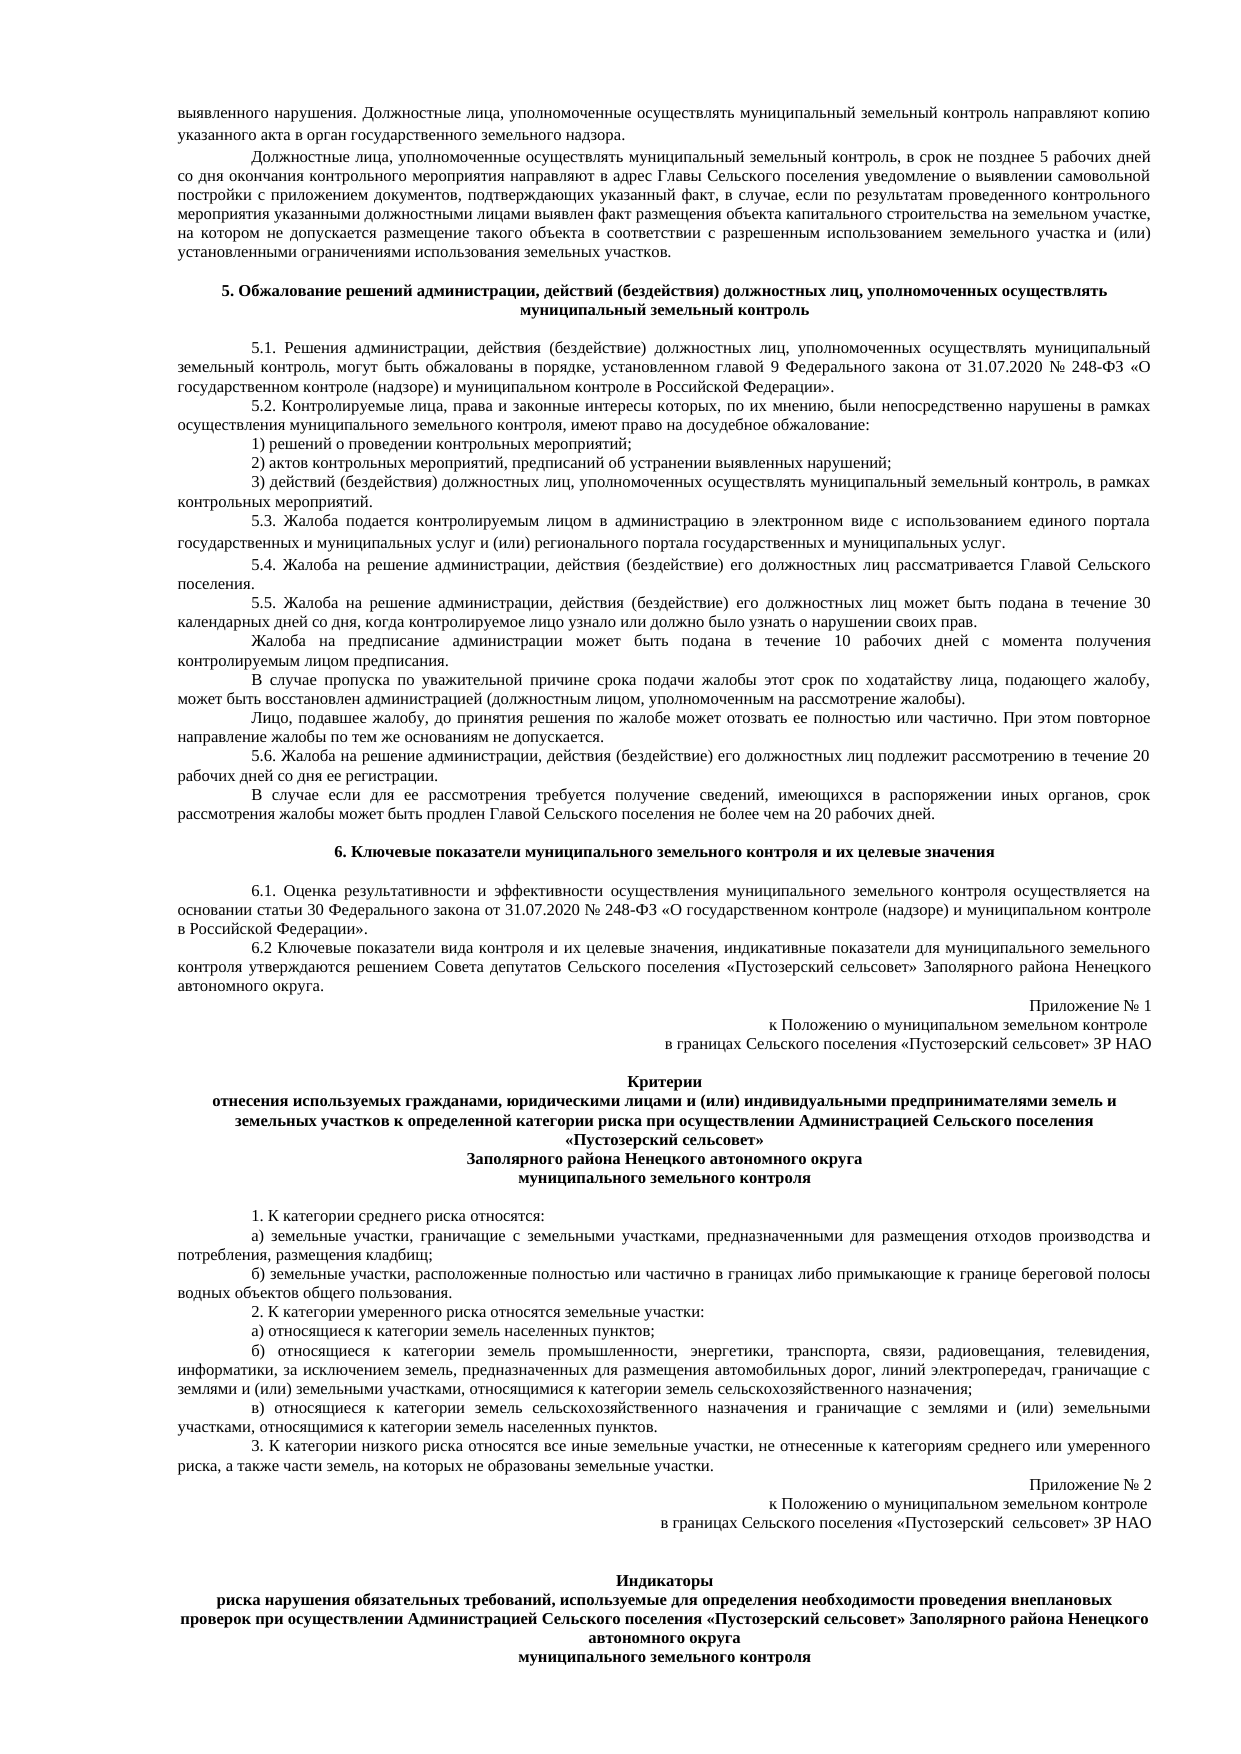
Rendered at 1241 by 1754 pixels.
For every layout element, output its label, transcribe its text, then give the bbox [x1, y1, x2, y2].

text 6. Ключевые показатели муниципального земельного контроля и их целевые значения [177, 842, 1152, 861]
text Должностные лица, уполномоченные осуществлять муниципальный земельный контроль, в срок не позднее 5 рабочих дней со дня окончания контрольного мероприятия направляют в адрес Главы Сельского поселения уведомление о выявлении самовольной постройки с приложением документов, подтверждающих указанный факт, в случае, если по результатам проведенного контрольного мероприятия указанными должностными лицами выявлен факт размещения объекта капитального строительства на земельном участке, на котором не допускается размещение такого объекта в соответствии с разрешенным использованием земельного участка и (или) установленными ограничениями использования земельных участков. [177, 146, 1152, 261]
text Жалоба на предписание администрации может быть подана в течение 10 рабочих дней с момента получения контролируемым лицом предписания. [177, 631, 1152, 669]
text 3. К категории низкого риска относятся все иные земельные участки, не отнесенные к категориям среднего или умеренного риска, а также части земель, на которых не образованы земельные участки. [177, 1436, 1152, 1474]
text 5.1. Решения администрации, действия (бездействие) должностных лиц, уполномоченных осуществлять муниципальный земельный контроль, могут быть обжалованы в порядке, установленном главой 9 Федерального закона от 31.07.2020 № 248-ФЗ «О государственном контроле (надзоре) и муниципальном контроле в Российской Федерации». [177, 338, 1152, 396]
text В случае пропуска по уважительной причине срока подачи жалобы этот срок по ходатайству лица, подающего жалобу, может быть восстановлен администрацией (должностным лицом, уполномоченным на рассмотрение жалобы). [177, 669, 1152, 708]
text б) относящиеся к категории земель промышленности, энергетики, транспорта, связи, радиовещания, телевидения, информатики, за исключением земель, предназначенных для размещения автомобильных дорог, линий электропередач, граничащие с землями и (или) земельными участками, относящимися к категории земель сельскохозяйственного назначения; [177, 1340, 1152, 1398]
text а) земельные участки, граничащие с земельными участками, предназначенными для размещения отходов производства и потребления, размещения кладбищ; [177, 1225, 1152, 1264]
text Приложение № 1 [177, 995, 1152, 1014]
text 5.2. Контролируемые лица, права и законные интересы которых, по их мнению, были непосредственно нарушены в рамках осуществления муниципального земельного контроля, имеют право на досудебное обжалование: [177, 396, 1152, 434]
title риска нарушения обязательных требований, используемые для определения необходимости проведения внеплановых [177, 1589, 1152, 1609]
title Индикаторы [177, 1570, 1152, 1589]
text 2. К категории умеренного риска относятся земельные участки: [177, 1302, 1152, 1321]
title муниципального земельного контроля [177, 1168, 1152, 1187]
text а) относящиеся к категории земель населенных пунктов; [177, 1321, 1152, 1340]
text 5.5. Жалоба на решение администрации, действия (бездействие) его должностных лиц может быть подана в течение 30 календарных дней со дня, когда контролируемое лицо узнало или должно было узнать о нарушении своих прав. [177, 593, 1152, 631]
text 5. Обжалование решений администрации, действий (бездействия) должностных лиц, уполномоченных осуществлять муниципальный земельный контроль [177, 281, 1152, 319]
text 5.4. Жалоба на решение администрации, действия (бездействие) его должностных лиц рассматривается Главой Сельского поселения. [177, 554, 1152, 593]
title Критерии [177, 1072, 1152, 1091]
title муниципального земельного контроля [177, 1647, 1152, 1666]
text Заполярного района Ненецкого автономного округа [177, 1149, 1152, 1168]
text б) земельные участки, расположенные полностью или частично в границах либо примыкающие к границе береговой полосы водных объектов общего пользования. [177, 1264, 1152, 1302]
text 5.3. Жалоба подается контролируемым лицом в администрацию в электронном виде с использованием единого портала государственных и муниципальных услуг и (или) регионального портала государственных и муниципальных услуг. [177, 511, 1152, 552]
text 6.2 Ключевые показатели вида контроля и их целевые значения, индикативные показатели для муниципального земельного контроля утверждаются решением Совета депутатов Сельского поселения «Пустозерский сельсовет» Заполярного района Ненецкого автономного округа. [177, 938, 1152, 995]
text 1. К категории среднего риска относятся: [177, 1206, 1152, 1225]
text В случае если для ее рассмотрения требуется получение сведений, имеющихся в распоряжении иных органов, срок рассмотрения жалобы может быть продлен Главой Сельского поселения не более чем на 20 рабочих дней. [177, 784, 1152, 823]
text 6.1. Оценка результативности и эффективности осуществления муниципального земельного контроля осуществляется на основании статьи 30 Федерального закона от 31.07.2020 № 248-ФЗ «О государственном контроле (надзоре) и муниципальном контроле в Российской Федерации». [177, 880, 1152, 938]
text Приложение № 2 [177, 1474, 1152, 1494]
text 3) действий (бездействия) должностных лиц, уполномоченных осуществлять муниципальный земельный контроль, в рамках контрольных мероприятий. [177, 472, 1152, 511]
text Лицо, подавшее жалобу, до принятия решения по жалобе может отозвать ее полностью или частично. При этом повторное направление жалобы по тем же основаниям не допускается. [177, 708, 1152, 746]
text проверок при осуществлении Администрацией Сельского поселения «Пустозерский сельсовет» Заполярного района Ненецкого автономного округа [177, 1609, 1152, 1647]
text к Положению о муниципальном земельном контроле в границах Сельского поселения «Пустозерский сельсовет» ЗР НАО [177, 1494, 1152, 1532]
text 5.6. Жалоба на решение администрации, действия (бездействие) его должностных лиц подлежит рассмотрению в течение 20 рабочих дней со дня ее регистрации. [177, 746, 1152, 784]
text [177, 102, 1152, 144]
text в) относящиеся к категории земель сельскохозяйственного назначения и граничащие с землями и (или) земельными участками, относящимися к категории земель населенных пунктов. [177, 1398, 1152, 1436]
text к Положению о муниципальном земельном контроле в границах Сельского поселения «Пустозерский сельсовет» ЗР НАО [177, 1014, 1152, 1053]
text отнесения используемых гражданами, юридическими лицами и (или) индивидуальными предпринимателями земель и земельных участков к определенной категории риска при осуществлении Администрацией Сельского поселения «Пустозерский сельсовет» [177, 1091, 1152, 1149]
text 2) актов контрольных мероприятий, предписаний об устранении выявленных нарушений; [177, 453, 1152, 472]
text 1) решений о проведении контрольных мероприятий; [177, 434, 1152, 453]
